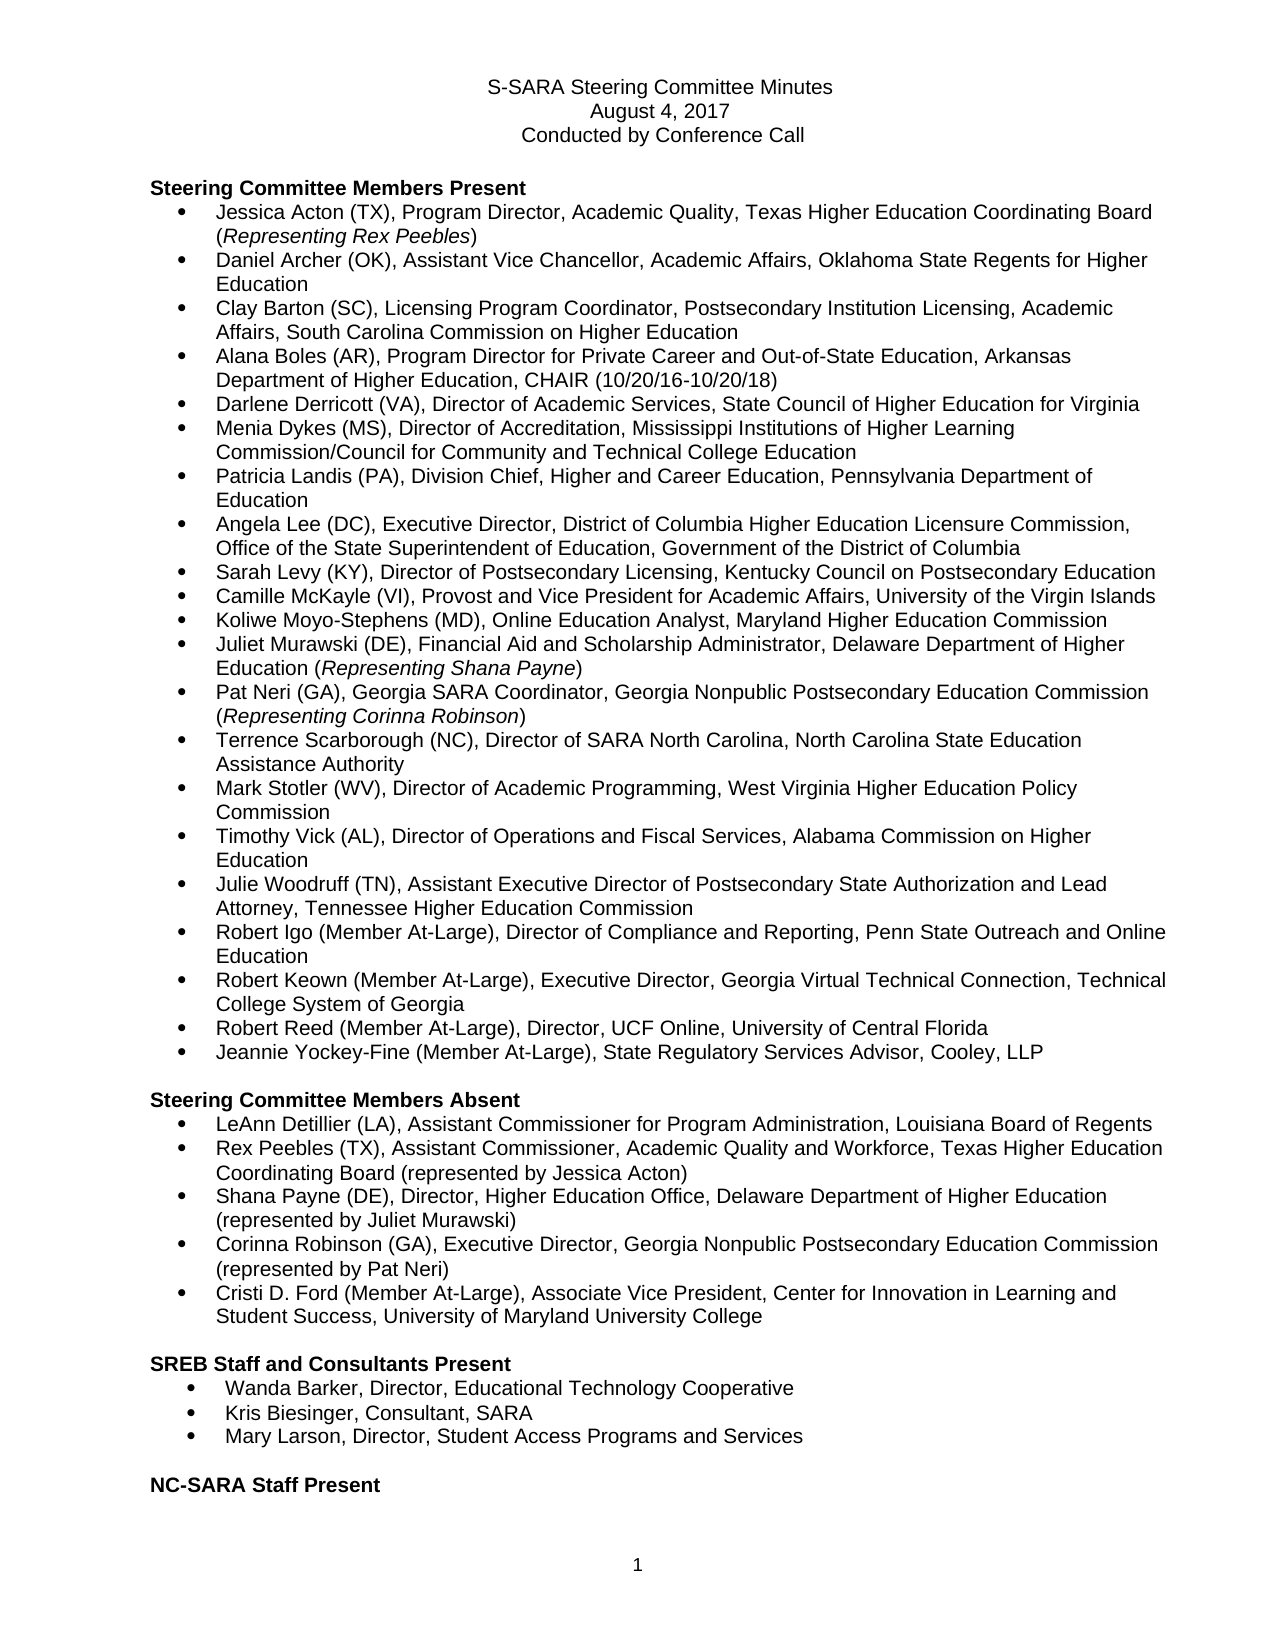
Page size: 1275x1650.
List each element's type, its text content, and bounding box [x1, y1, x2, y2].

list Rex Peebles (TX), Assistant Commissioner, Academic Quality and Workforce, Texas Higher Education Coordinating Board (represented by Jessica Acton) [178, 1136, 1170, 1184]
list Clay Barton (SC), Licensing Program Coordinator, Postsecondary Institution Licensing, Academic Affairs, South Carolina Commission on Higher Education [178, 296, 1170, 344]
list Robert Reed (Member At-Large), Director, UCF Online, University of Central Florida [178, 1016, 1170, 1040]
list Camille McKayle (VI), Provost and Vice President for Academic Affairs, University of the Virgin Islands [178, 584, 1170, 608]
list Angela Lee (DC), Executive Director, District of Columbia Higher Education Licensure Commission, Office of the State Superintendent of Education, Government of the District of Columbia [178, 512, 1170, 560]
text NC-SARA Staff Present [150, 1472, 1170, 1496]
list Pat Neri (GA), Georgia SARA Coordinator, Georgia Nonpublic Postsecondary Education Commission [178, 680, 1170, 704]
list Juliet Murawski (DE), Financial Aid and Scholarship Administrator, Delaware Department of Higher Education (Representing Shana Payne) [178, 632, 1170, 680]
text Steering Committee Members Absent [150, 1088, 1170, 1112]
list Patricia Landis (PA), Division Chief, Higher and Career Education, Pennsylvania Department of Education [178, 464, 1170, 512]
list Jeannie Yockey-Fine (Member At-Large), State Regulatory Services Advisor, Cooley, LLP [178, 1040, 1170, 1064]
list Mary Larson, Director, Student Access Programs and Services [187, 1424, 1170, 1448]
list Timothy Vick (AL), Director of Operations and Fiscal Services, Alabama Commission on Higher Education [178, 824, 1170, 872]
list Alana Boles (AR), Program Director for Private Career and Out-of-State Education, Arkansas Department of Higher Education, CHAIR (10/20/16-10/20/18) [178, 344, 1170, 392]
list Robert Keown (Member At-Large), Executive Director, Georgia Virtual Technical Connection, Technical College System of Georgia [178, 968, 1170, 1016]
list Wanda Barker, Director, Educational Technology Cooperative [187, 1376, 1170, 1400]
text Steering Committee Members Present [150, 176, 1170, 199]
list Menia Dykes (MS), Director of Accreditation, Mississippi Institutions of Higher Learning [178, 416, 1170, 440]
text (Representing Corinna Robinson) [178, 704, 1170, 728]
text SREB Staff and Consultants Present [150, 1352, 1170, 1376]
list Mark Stotler (WV), Director of Academic Programming, West Virginia Higher Education Policy Commission [178, 776, 1170, 824]
list Julie Woodruff (TN), Assistant Executive Director of Postsecondary State Authorization and Lead Attorney, Tennessee Higher Education Commission [178, 872, 1170, 920]
list Daniel Archer (OK), Assistant Vice Chancellor, Academic Affairs, Oklahoma State Regents for Higher Education [178, 248, 1170, 296]
text Commission/Council for Community and Technical College Education [178, 440, 1170, 464]
list LeAnn Detillier (LA), Assistant Commissioner for Program Administration, Louisiana Board of Regents [178, 1112, 1170, 1136]
list Sarah Levy (KY), Director of Postsecondary Licensing, Kentucky Council on Postsecondary Education [178, 560, 1170, 584]
list Shana Payne (DE), Director, Higher Education Office, Delaware Department of Higher Education (represented by Juliet Murawski) [178, 1184, 1170, 1232]
list Koliwe Moyo-Stephens (MD), Online Education Analyst, Maryland Higher Education Commission [178, 608, 1170, 632]
list Cristi D. Ford (Member At-Large), Associate Vice President, Center for Innovation in Learning and Student Success, University of Maryland University College [178, 1280, 1170, 1328]
list Corinna Robinson (GA), Executive Director, Georgia Nonpublic Postsecondary Education Commission (represented by Pat Neri) [178, 1232, 1170, 1280]
list Robert Igo (Member At-Large), Director of Compliance and Reporting, Penn State Outreach and Online Education [178, 920, 1170, 968]
list Kris Biesinger, Consultant, SARA [187, 1400, 1170, 1424]
list Darlene Derricott (VA), Director of Academic Services, State Council of Higher Education for Virginia [178, 392, 1170, 416]
list Jessica Acton (TX), Program Director, Academic Quality, Texas Higher Education Coordinating Board (Representing Rex Peebles) [178, 199, 1170, 248]
list Terrence Scarborough (NC), Director of SARA North Carolina, North Carolina State Education Assistance Authority [178, 728, 1170, 776]
